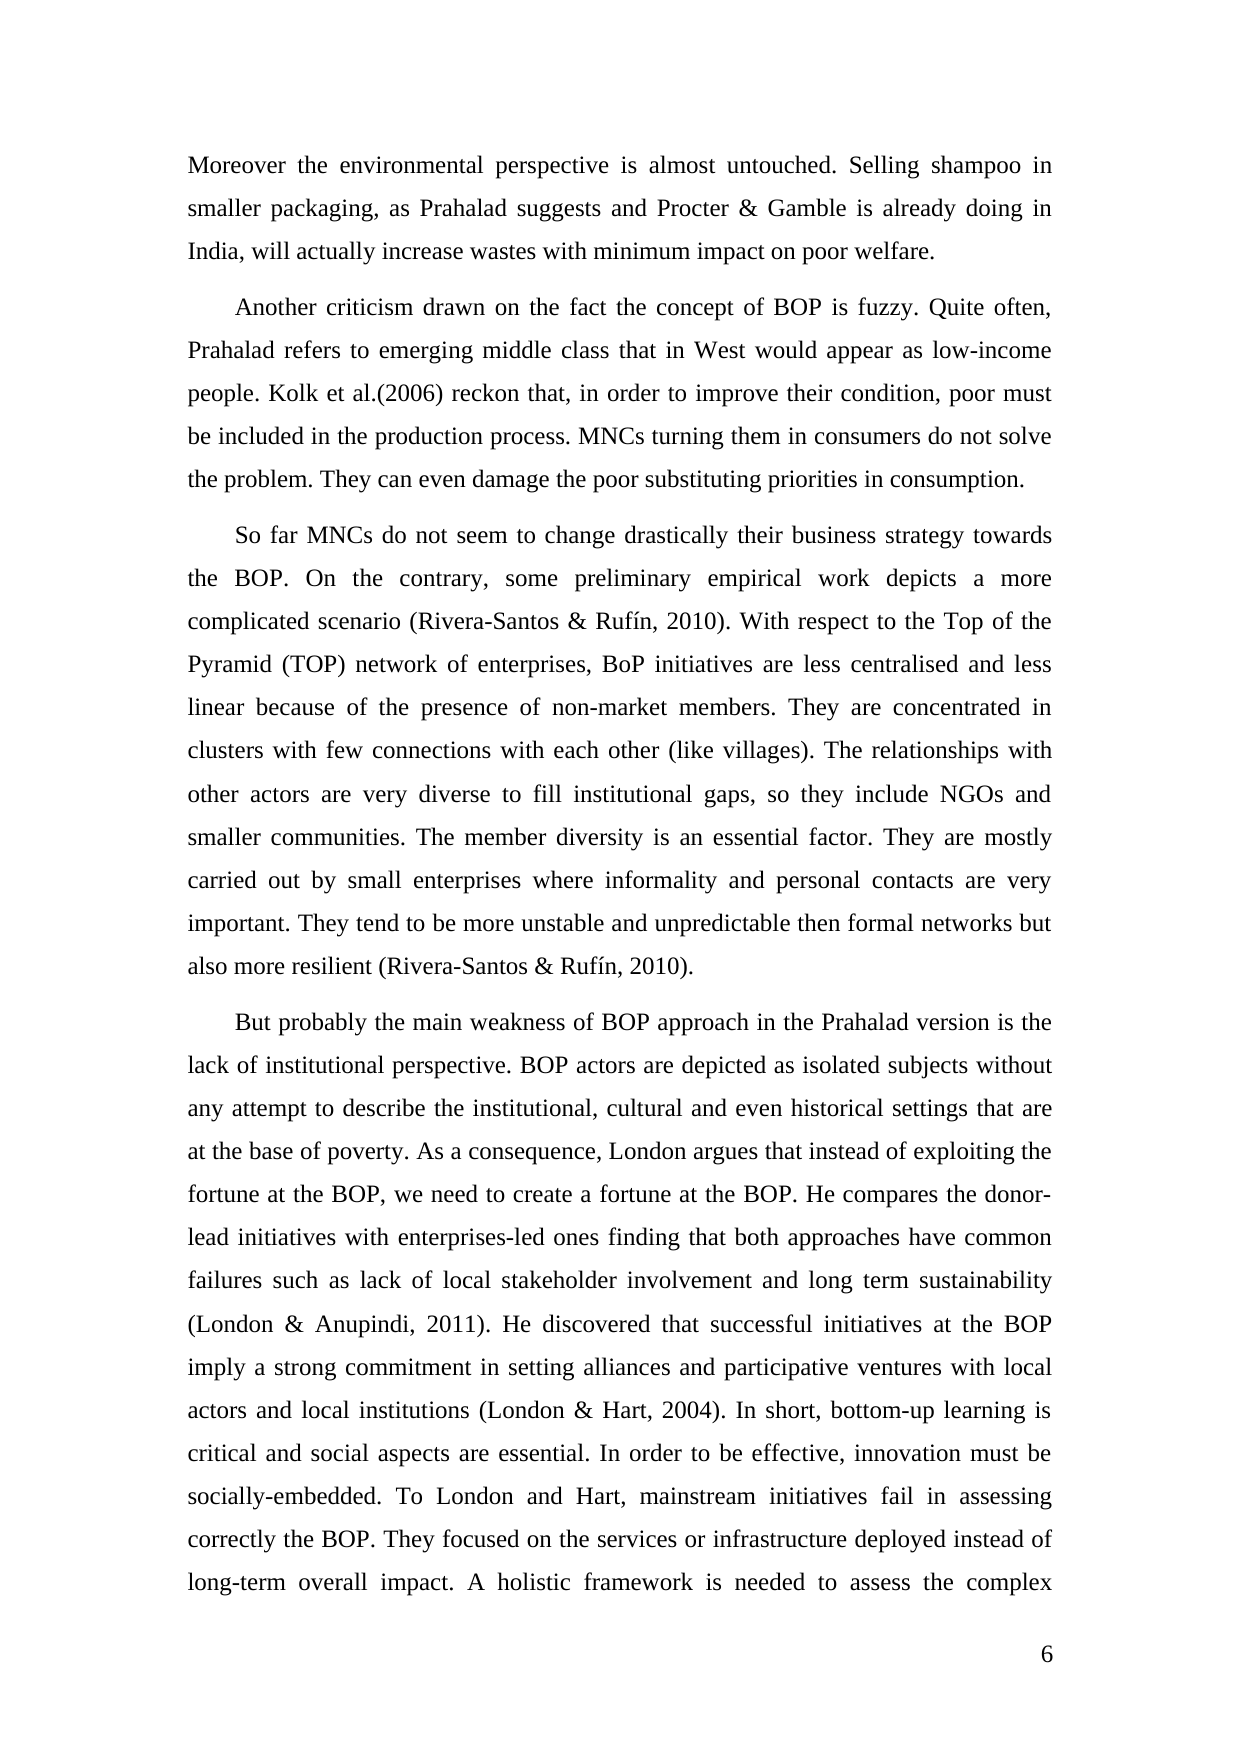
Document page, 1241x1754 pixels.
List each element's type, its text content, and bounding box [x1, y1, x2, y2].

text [187, 1007, 1053, 1596]
text So far MNCs do not seem to change drastically their business strategy towards the BOP. On the contrary, some preliminary empirical work depicts a more complicated scenario (Rivera-Santos & Rufín, 2010). With respect to the Top of the Pyramid (TOP) network of enterprises, BoP initiatives are less centralised and less linear because of the presence of non-market members. They are concentrated in clusters with few connections with each other (like villages). The relationships with other actors are very diverse to fill institutional gaps, so they include NGOs and smaller communities. The member diversity is an essential factor. They are mostly carried out by small enterprises where informality and personal contacts are very important. They tend to be more unstable and unpredictable then formal networks but also more resilient (Rivera-Santos & Rufín, 2010). [187, 520, 1053, 980]
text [187, 150, 1053, 265]
text Another criticism drawn on the fact the concept of BOP is fuzzy. Quite often, Prahalad refers to emerging middle class that in West would appear as low-income people. Kolk et al.(2006) reckon that, in order to improve their condition, poor must be included in the production process. MNCs turning them in consumers do not solve the problem. They can even damage the poor substituting priorities in consumption. [187, 292, 1053, 493]
